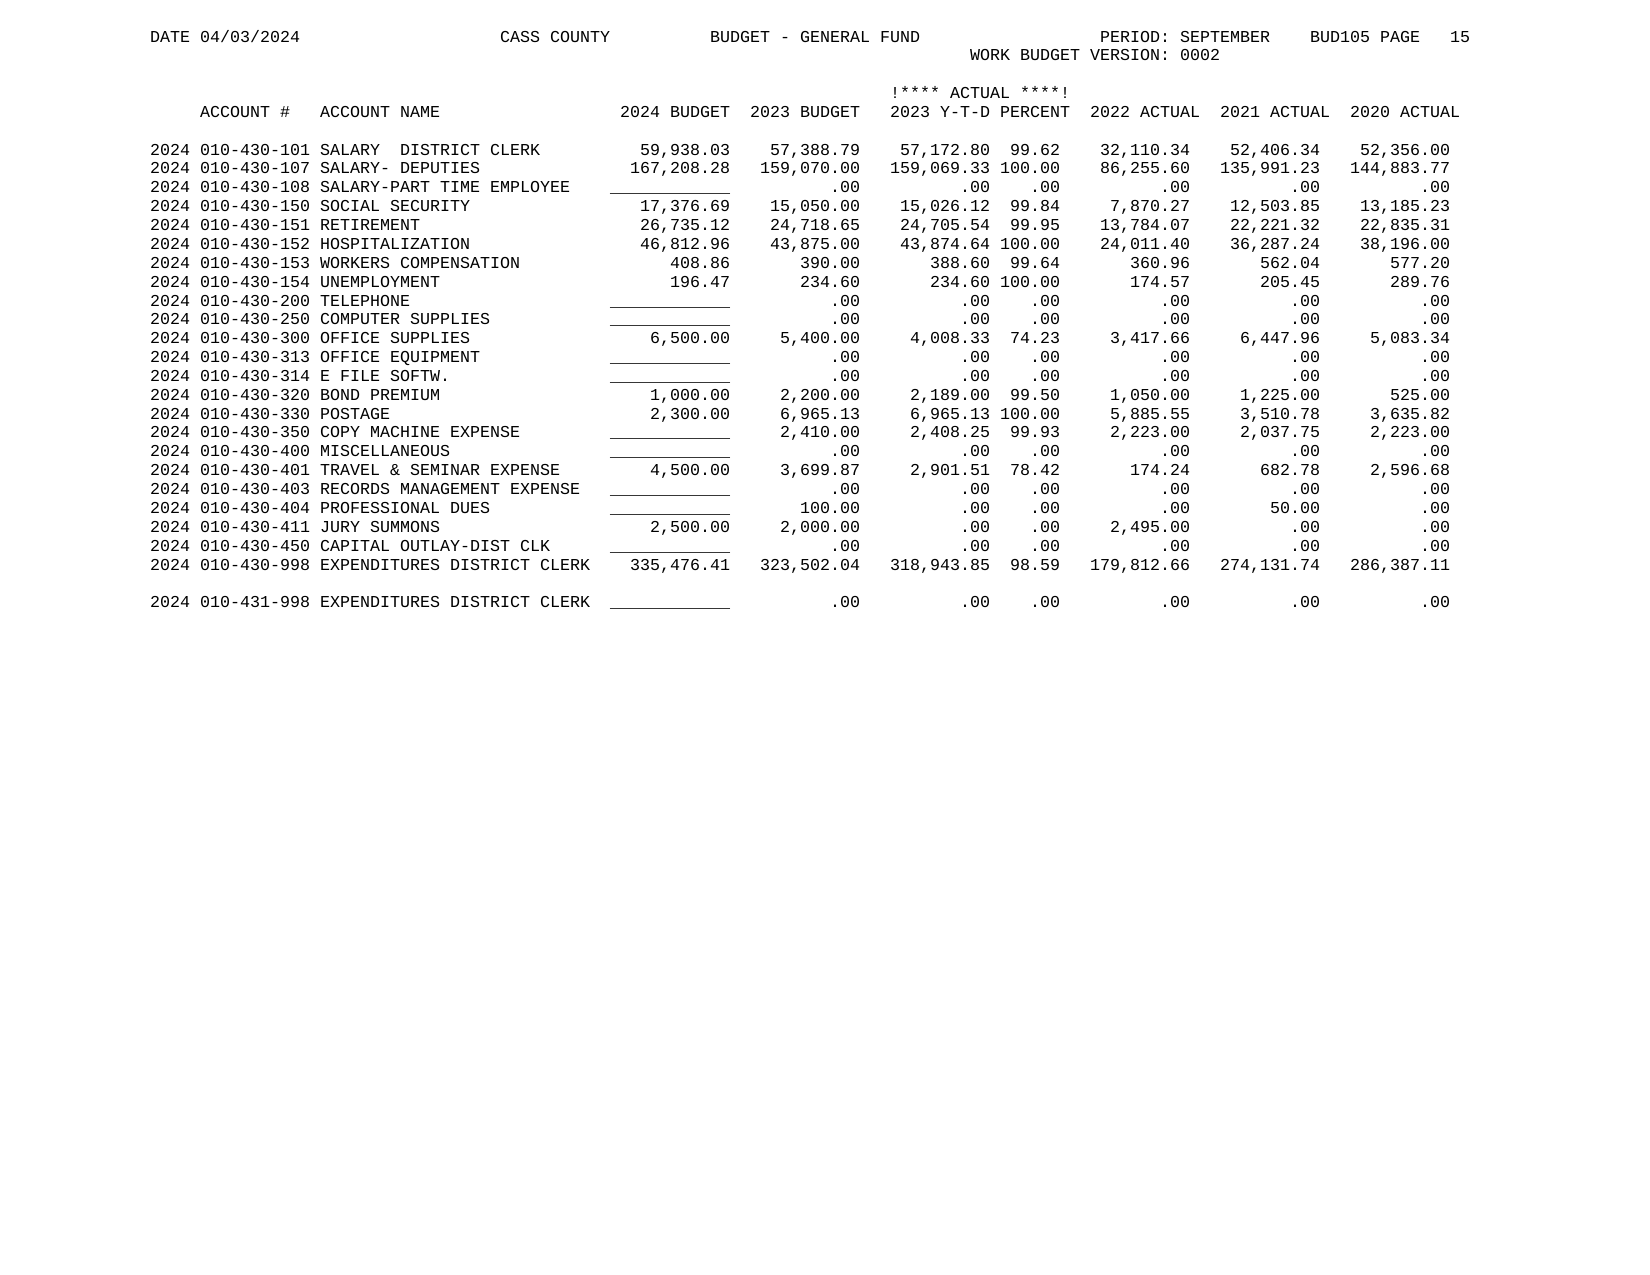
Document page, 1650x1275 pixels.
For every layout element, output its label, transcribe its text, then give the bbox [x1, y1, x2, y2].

text 2024 010-430-300 OFFICE SUPPLIES 6,500.00 5,400.00 4,008.33 74.23 3,417.66 6,447.96 5,083.34 [150, 330, 1500, 349]
text 2024 010-430-320 BOND PREMIUM 1,000.00 2,200.00 2,189.00 99.50 1,050.00 1,225.00 525.00 [150, 386, 1500, 405]
text 2024 010-430-403 RECORDS MANAGEMENT EXPENSE ____________ .00 .00 .00 .00 .00 .00 [150, 481, 1500, 499]
text 2024 010-430-401 TRAVEL & SEMINAR EXPENSE 4,500.00 3,699.87 2,901.51 78.42 174.24 682.78 2,596.68 [150, 462, 1500, 481]
text !**** ACTUAL ****! [150, 85, 1500, 103]
text 2024 010-430-107 SALARY- DEPUTIES 167,208.28 159,070.00 159,069.33 100.00 86,255.60 135,991.23 144,883.77 [150, 160, 1500, 179]
text 2024 010-430-400 MISCELLANEOUS ____________ .00 .00 .00 .00 .00 .00 [150, 443, 1500, 462]
text 2024 010-430-330 POSTAGE 2,300.00 6,965.13 6,965.13 100.00 5,885.55 3,510.78 3,635.82 [150, 405, 1500, 424]
text 2024 010-430-101 SALARY DISTRICT CLERK 59,938.03 57,388.79 57,172.80 99.62 32,110.34 52,406.34 52,356.00 [150, 141, 1500, 160]
text 2024 010-430-108 SALARY-PART TIME EMPLOYEE ____________ .00 .00 .00 .00 .00 .00 [150, 179, 1500, 198]
text 2024 010-430-151 RETIREMENT 26,735.12 24,718.65 24,705.54 99.95 13,784.07 22,221.32 22,835.31 [150, 217, 1500, 236]
text 2024 010-430-314 E FILE SOFTW. ____________ .00 .00 .00 .00 .00 .00 [150, 367, 1500, 386]
text 2024 010-430-350 COPY MACHINE EXPENSE ____________ 2,410.00 2,408.25 99.93 2,223.00 2,037.75 2,223.00 [150, 424, 1500, 443]
text 2024 010-430-153 WORKERS COMPENSATION 408.86 390.00 388.60 99.64 360.96 562.04 577.20 [150, 254, 1500, 273]
text ACCOUNT # ACCOUNT NAME 2024 BUDGET 2023 BUDGET 2023 Y-T-D PERCENT 2022 ACTUAL 2021 ACTUAL 2020 ACTUAL [150, 103, 1500, 122]
text 2024 010-431-998 EXPENDITURES DISTRICT CLERK ____________ .00 .00 .00 .00 .00 .00 [150, 594, 1500, 613]
text 2024 010-430-998 EXPENDITURES DISTRICT CLERK 335,476.41 323,502.04 318,943.85 98.59 179,812.66 274,131.74 286,387.11 [150, 556, 1500, 575]
text 2024 010-430-200 TELEPHONE ____________ .00 .00 .00 .00 .00 .00 [150, 292, 1500, 311]
text 2024 010-430-450 CAPITAL OUTLAY-DIST CLK ____________ .00 .00 .00 .00 .00 .00 [150, 537, 1500, 556]
text 2024 010-430-154 UNEMPLOYMENT 196.47 234.60 234.60 100.00 174.57 205.45 289.76 [150, 273, 1500, 292]
text 2024 010-430-152 HOSPITALIZATION 46,812.96 43,875.00 43,874.64 100.00 24,011.40 36,287.24 38,196.00 [150, 236, 1500, 254]
text 2024 010-430-411 JURY SUMMONS 2,500.00 2,000.00 .00 .00 2,495.00 .00 .00 [150, 518, 1500, 537]
text 2024 010-430-150 SOCIAL SECURITY 17,376.69 15,050.00 15,026.12 99.84 7,870.27 12,503.85 13,185.23 [150, 198, 1500, 217]
text DATE 04/03/2024 CASS COUNTY BUDGET - GENERAL FUND PERIOD: SEPTEMBER BUD105 PAGE 15 [150, 28, 1500, 47]
text 2024 010-430-404 PROFESSIONAL DUES ____________ 100.00 .00 .00 .00 50.00 .00 [150, 499, 1500, 518]
text 2024 010-430-250 COMPUTER SUPPLIES ____________ .00 .00 .00 .00 .00 .00 [150, 311, 1500, 330]
text 2024 010-430-313 OFFICE EQUIPMENT ____________ .00 .00 .00 .00 .00 .00 [150, 349, 1500, 367]
text WORK BUDGET VERSION: 0002 [150, 47, 1500, 66]
